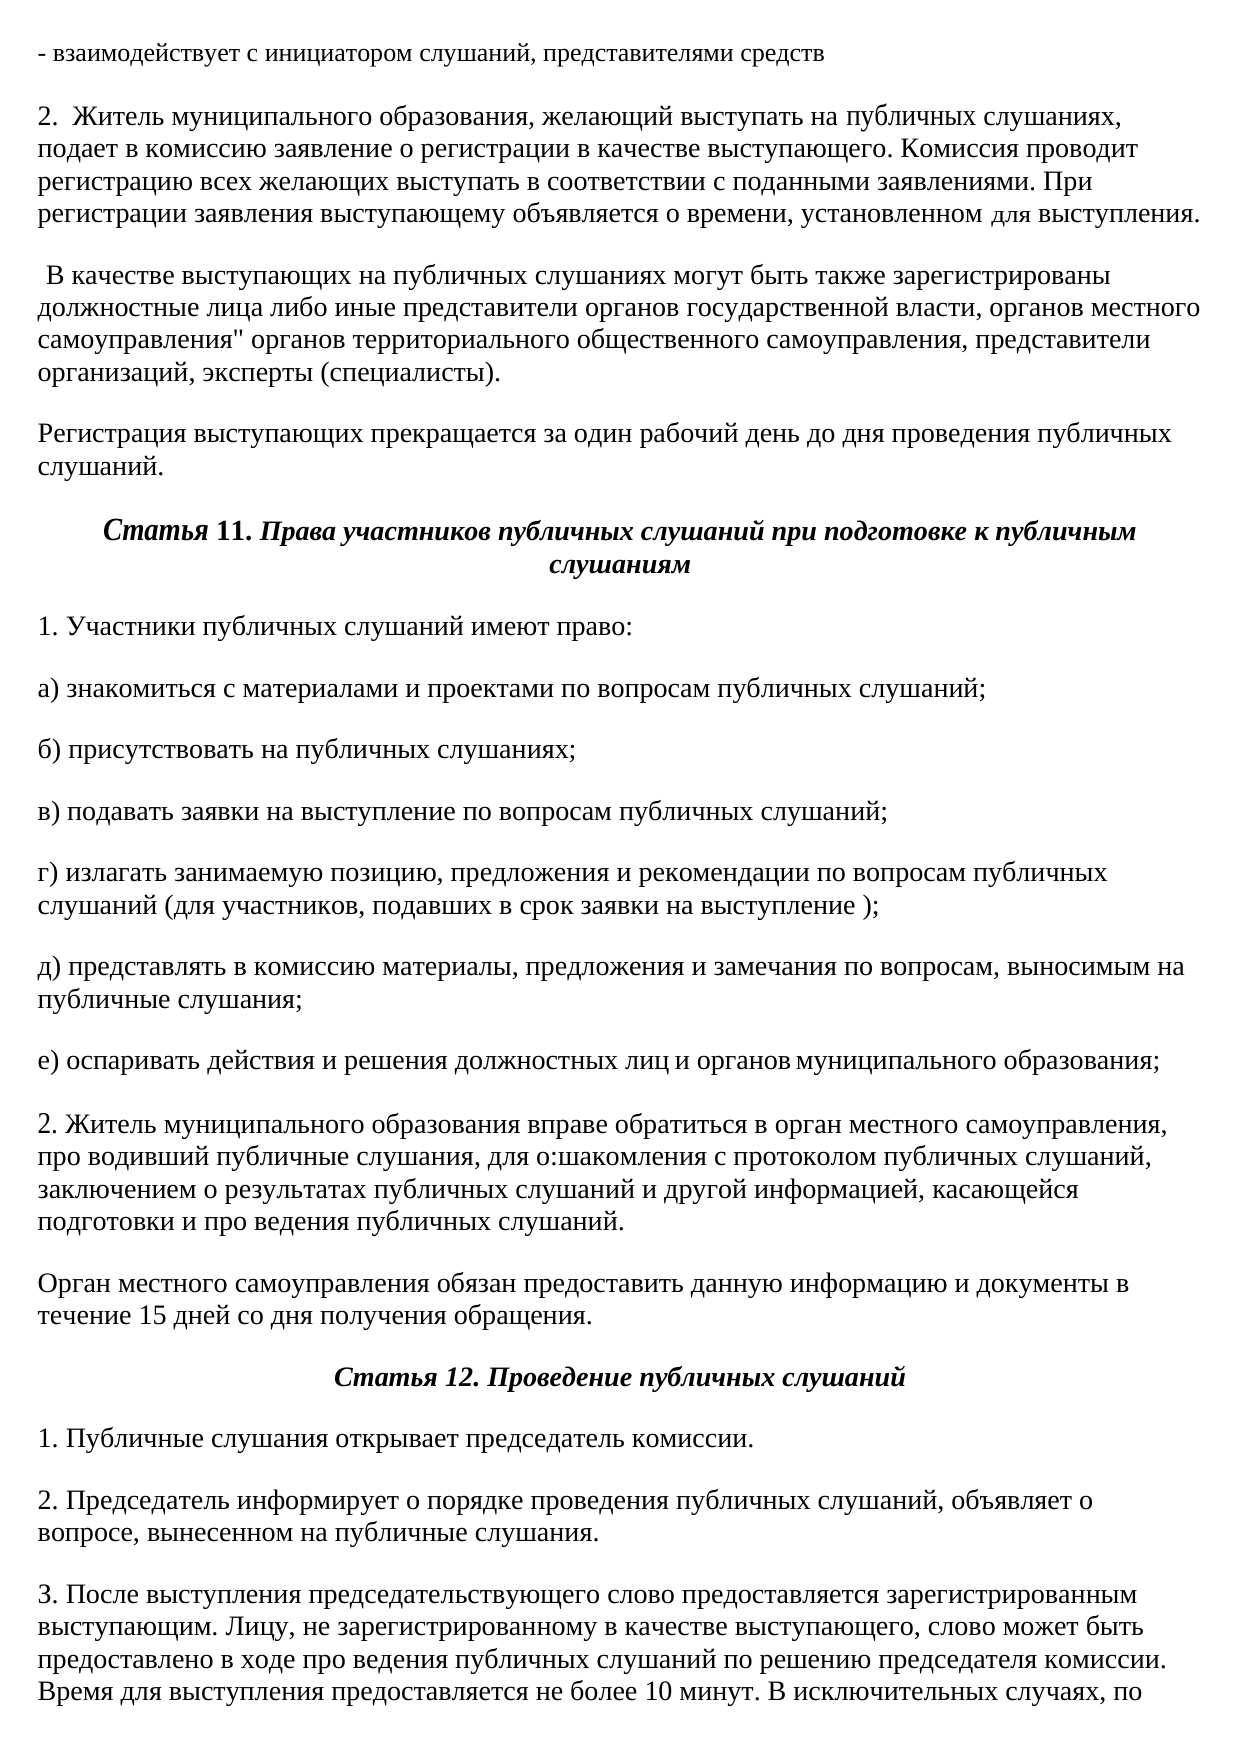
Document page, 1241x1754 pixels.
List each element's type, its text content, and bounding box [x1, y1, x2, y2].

text д) представлять в комиссию материалы, предложения и замечания по вопросам, выносимым на публичные слушания; [37, 949, 1203, 1014]
text - взаимодействует с инициатором слушаний, представителями средств [37, 37, 1203, 67]
text Статья 11. Права участников публичных слушаний при подготовке к публичным слушаниям [37, 510, 1203, 580]
text а) знакомиться с материалами и проектами по вопросам публичных слушаний; [37, 671, 1203, 703]
text В качестве выступающих на публичных слушаниях могут быть также зарегистрированы должностные лица либо иные представители органов государственной власти, органов местного самоуправления" органов территориального общественного самоуправления, представители организаций, эксперты (специалисты). [37, 258, 1203, 387]
text 1. Публичные слушания открывает председатель комиссии. [37, 1421, 1203, 1454]
text г) излагать занимаемую позицию, предложения и рекомендации по вопросам публичных слушаний (для участников, подавших в срок заявки на выступление ); [37, 855, 1203, 920]
text Регистрация выступающих прекращается за один рабочий день до дня проведения публичных слушаний. [37, 416, 1203, 481]
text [37, 1577, 1203, 1706]
text 2. Житель муниципального образования, желающий выступать на публичных слушаниях, подает в комиссию заявление о регистрации в качестве выступающего. Комиссия проводит регистрацию всех желающих выступать в соответствии с поданными заявлениями. При регистрации заявления выступающему объявляется о времени, установленном для выступления. [37, 97, 1203, 228]
text 1. Участники публичных слушаний имеют право: [37, 609, 1203, 641]
text Орган местного самоуправления обязан предоставить данную информацию и документы в течение 15 дней со дня получения обращения. [37, 1266, 1203, 1331]
text в) подавать заявки на выступление по вопросам публичных слушаний; [37, 794, 1203, 826]
text б) присутствовать на публичных слушаниях; [37, 732, 1203, 764]
text Статья 12. Проведение публичных слушаний [37, 1360, 1203, 1392]
text е) оспаривать действия и решения должностных лиц и органов муниципального образования; [37, 1043, 1203, 1076]
text 2. Житель муниципального образования вправе обратиться в орган местного самоуправления, про водивший публичные слушания, для о:шакомления с протоколом публичных слушаний, заключением о результатах публичных слушаний и другой информацией, касающейся подготовки и про ведения публичных слушаний. [37, 1105, 1203, 1237]
text 2. Председатель информирует о порядке проведения публичных слушаний, объявляет о вопросе, вынесенном на публичные слушания. [37, 1483, 1203, 1548]
